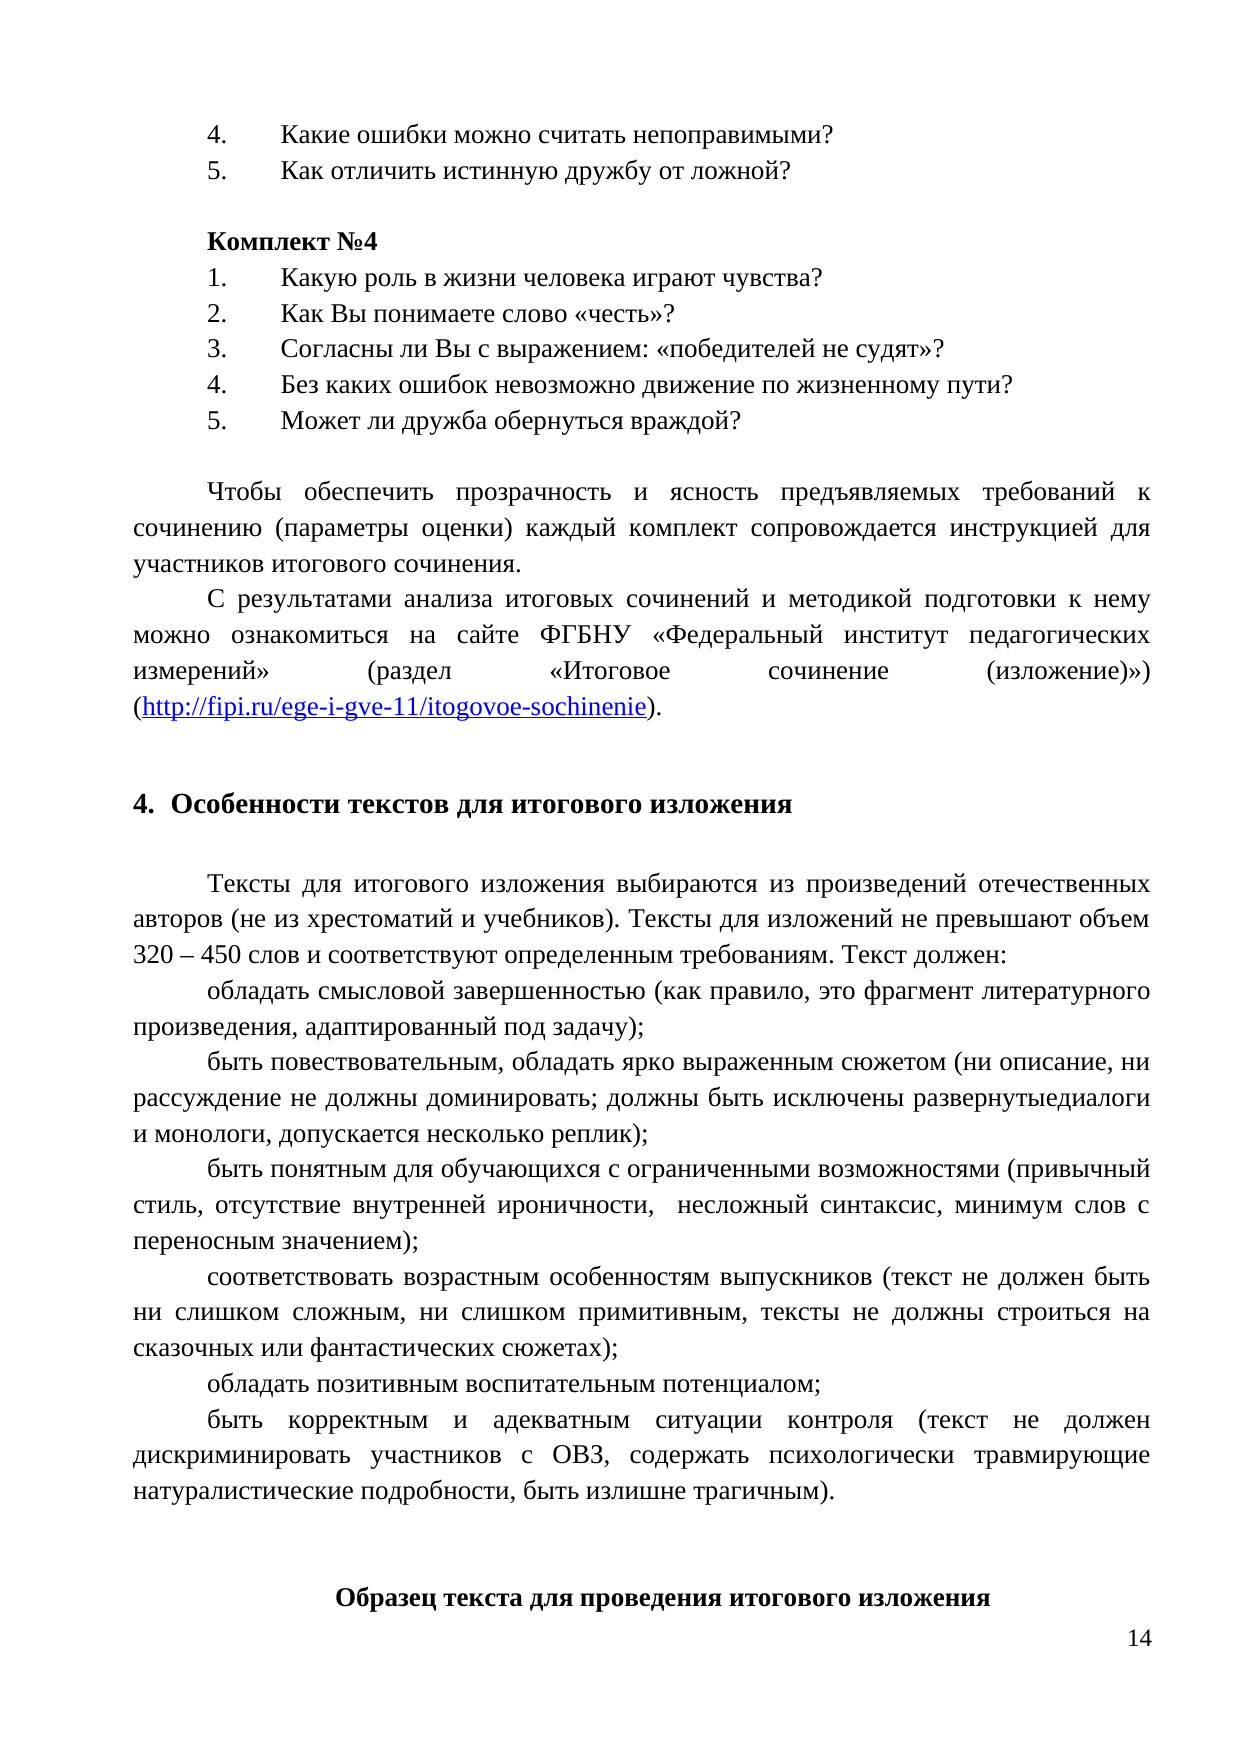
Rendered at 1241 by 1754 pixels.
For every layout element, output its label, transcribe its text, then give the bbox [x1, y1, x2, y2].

text обладать смысловой завершенностью (как правило, это фрагмент литературного произведения, адаптированный под задачу); [133, 974, 1152, 1041]
subtitle Особенности текстов для итогового изложения [133, 786, 1152, 820]
text Комплект №4 [133, 225, 1152, 256]
list Какую роль в жизни человека играют чувства? [133, 261, 1152, 292]
list Без каких ошибок невозможно движение по жизненному пути? [133, 368, 1152, 399]
text быть повествовательным, обладать ярко выраженным сюжетом (ни описание, ни рассуждение не должны доминировать; должны быть исключены развернутыедиалоги и монологи, допускается несколько реплик); [133, 1045, 1152, 1148]
text Тексты для итогового изложения выбираются из произведений отечественных авторов (не из хрестоматий и учебников). Тексты для изложений не превышают объем 320 – 450 слов и соответствуют определенным требованиям. Текст должен: [133, 867, 1152, 969]
list Как Вы понимаете слово «честь»? [133, 297, 1152, 328]
text обладать позитивным воспитательным потенциалом; [133, 1367, 1152, 1398]
text быть понятным для обучающихся с ограниченными возможностями (привычный стиль, отсутствие внутренней ироничности, несложный синтаксис, минимум слов с переносным значением); [133, 1153, 1152, 1255]
list Какие ошибки можно считать непоправимыми? [133, 118, 1152, 149]
text соответствовать возрастным особенностям выпускников (текст не должен быть ни слишком сложным, ни слишком примитивным, тексты не должны строиться на сказочных или фантастических сюжетах); [133, 1260, 1152, 1362]
text Образец текста для проведения итогового изложения [133, 1581, 1152, 1612]
text С результатами анализа итоговых сочинений и методикой подготовки к нему можно ознакомиться на сайте ФГБНУ «Федеральный институт педагогических измерений» (раздел «Итоговое сочинение (изложение)») (http://fipi.ru/ege-i-gve-11/itogovoe-sochinenie). [133, 583, 1152, 721]
text быть корректным и адекватным ситуации контроля (текст не должен дискриминировать участников с ОВЗ, содержать психологически травмирующие натуралистические подробности, быть излишне трагичным). [133, 1403, 1152, 1505]
text Чтобы обеспечить прозрачность и ясность предъявляемых требований к сочинению (параметры оценки) каждый комплект сопровождается инструкцией для участников итогового сочинения. [133, 475, 1152, 578]
list Как отличить истинную дружбу от ложной? [133, 154, 1152, 185]
list Может ли дружба обернуться враждой? [133, 404, 1152, 435]
list Согласны ли Вы с выражением: «победителей не судят»? [133, 332, 1152, 364]
